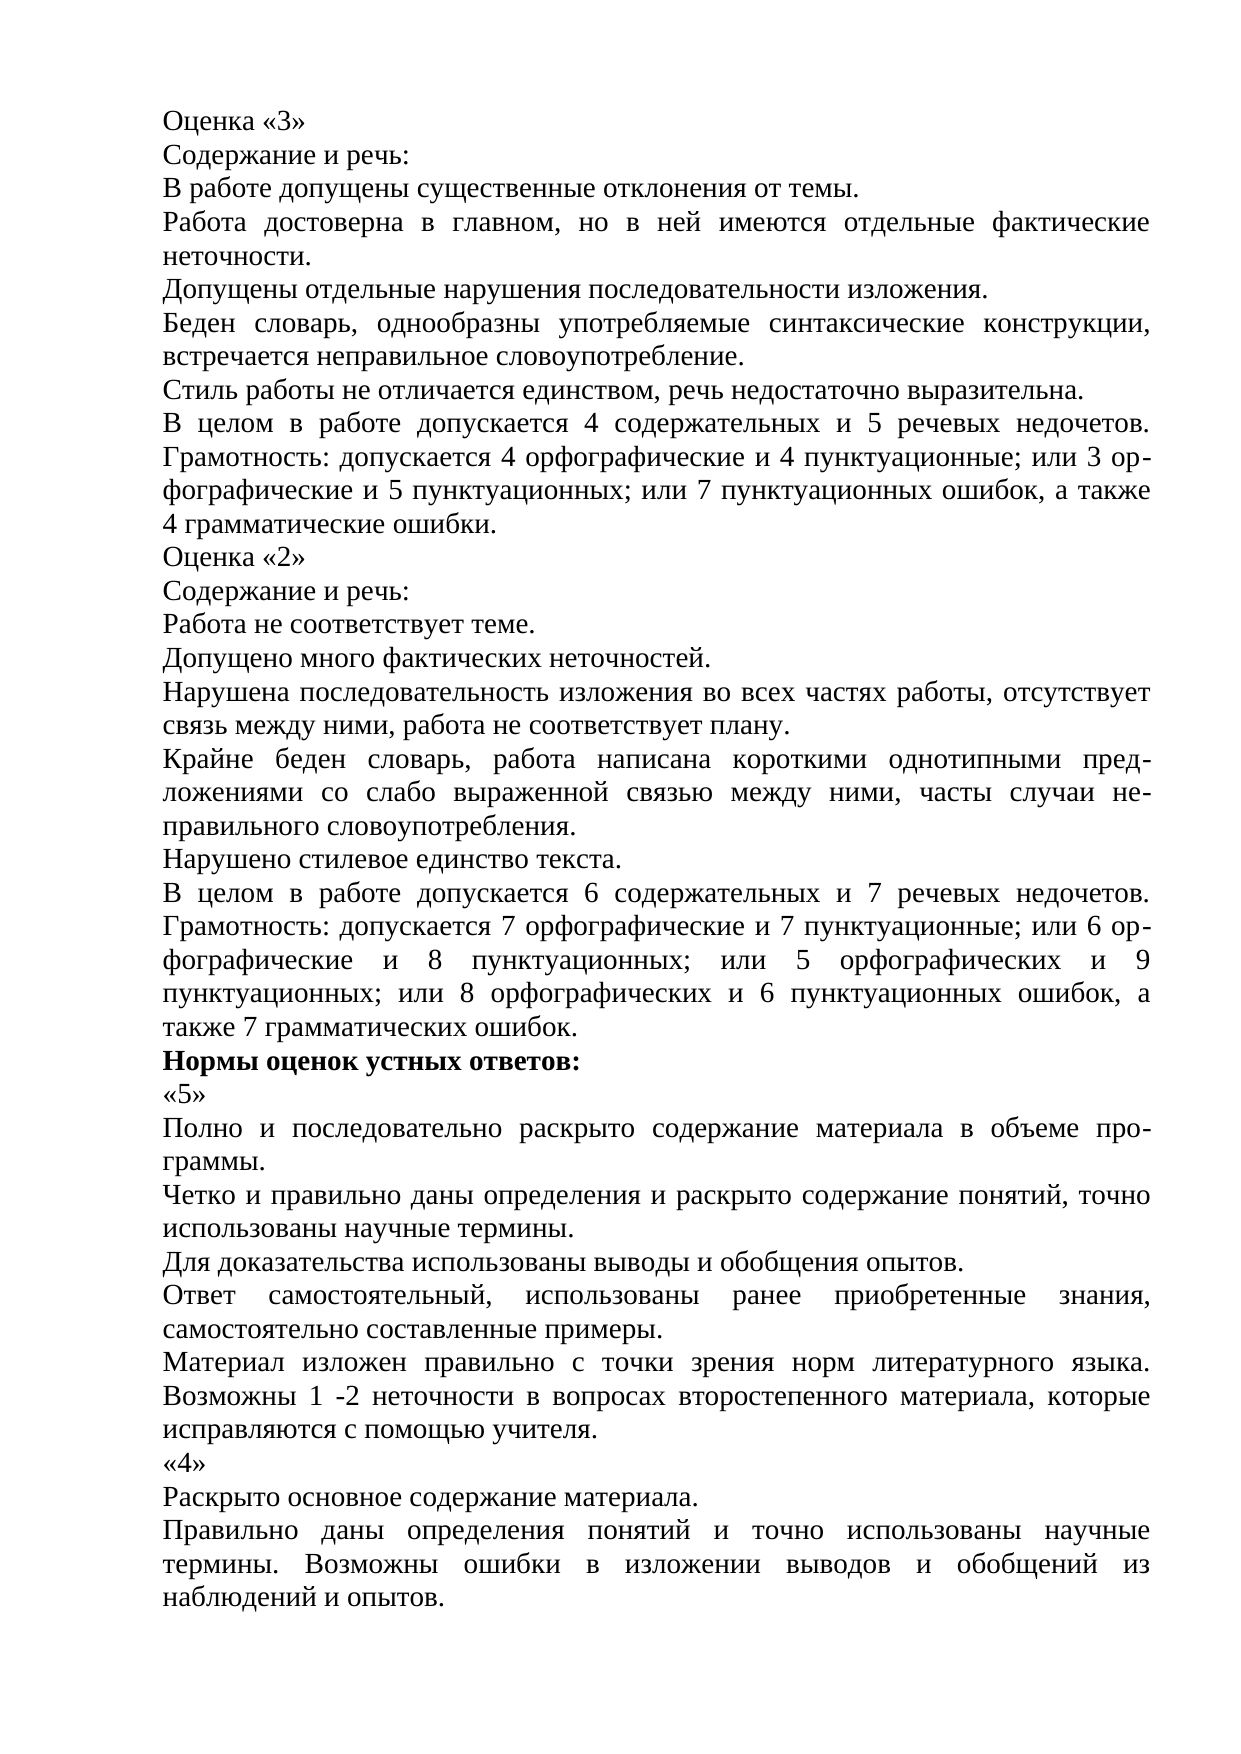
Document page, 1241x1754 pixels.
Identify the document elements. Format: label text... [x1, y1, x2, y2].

text В целом в работе допускается 4 содержательных и 5 речевых недочетов. Грамотность: допускается 4 орфографические и 4 пунктуационные; или 3 орфографические и 5 пунктуационных; или 7 пунктуационных ошибок, а также 4 грамматические ошибки. [162, 405, 1151, 539]
text Нормы оценок устных ответов: [162, 1043, 1151, 1076]
text Работа не соответствует теме. [162, 607, 1151, 640]
text В целом в работе допускается 6 содержательных и 7 речевых недочетов. Грамотность: допускается 7 орфографические и 7 пунктуационные; или 6 орфографические и 8 пунктуационных; или 5 орфографических и 9 пунктуационных; или 8 орфографических и 6 пунктуационных ошибок, а также 7 грамматических ошибок. [162, 875, 1151, 1043]
text Материал изложен правильно с точки зрения норм литературного языка. Возможны 1 -2 неточности в вопросах второстепенного материала, которые исправляются с помощью учителя. [162, 1344, 1151, 1445]
text «5» [162, 1076, 1151, 1110]
text Правильно даны определения понятий и точно использованы научные термины. Возможны ошибки в изложении выводов и обобщений из наблюдений и опытов. [162, 1512, 1151, 1613]
text Стиль работы не отличается единством, речь недостаточно выразительна. [162, 372, 1151, 405]
text Раскрыто основное содержание материала. [162, 1479, 1151, 1512]
text Четко и правильно даны определения и раскрыто содержание понятий, точно использованы научные термины. [162, 1177, 1151, 1244]
text В работе допущены существенные отклонения от темы. [162, 171, 1151, 204]
text Ответ самостоятельный, использованы ранее приобретенные знания, самостоятельно составленные примеры. [162, 1277, 1151, 1344]
text Нарушено стилевое единство текста. [162, 841, 1151, 875]
text Работа достоверна в главном, но в ней имеются отдельные фактические неточности. [162, 204, 1151, 271]
text Крайне беден словарь, работа написана короткими однотипными предложениями со слабо выраженной связью между ними, часты случаи неправильного словоупотребления. [162, 741, 1151, 841]
text Беден словарь, однообразны употребляемые синтаксические конструкции, встречается неправильное словоупотребление. [162, 305, 1151, 372]
text Содержание и речь: [162, 137, 1151, 171]
text Нарушена последовательность изложения во всех частях работы, отсутствует связь между ними, работа не соответствует плану. [162, 674, 1151, 741]
text Допущено много фактических неточностей. [162, 640, 1151, 674]
text Полно и последовательно раскрыто содержание материала в объеме программы. [162, 1110, 1151, 1177]
text Оценка «2» [162, 539, 1151, 573]
text Оценка «3» [162, 103, 1151, 137]
text «4» [162, 1445, 1151, 1479]
text Для доказательства использованы выводы и обобщения опытов. [162, 1244, 1151, 1277]
text Допущены отдельные нарушения последовательности изложения. [162, 271, 1151, 305]
text Содержание и речь: [162, 573, 1151, 607]
